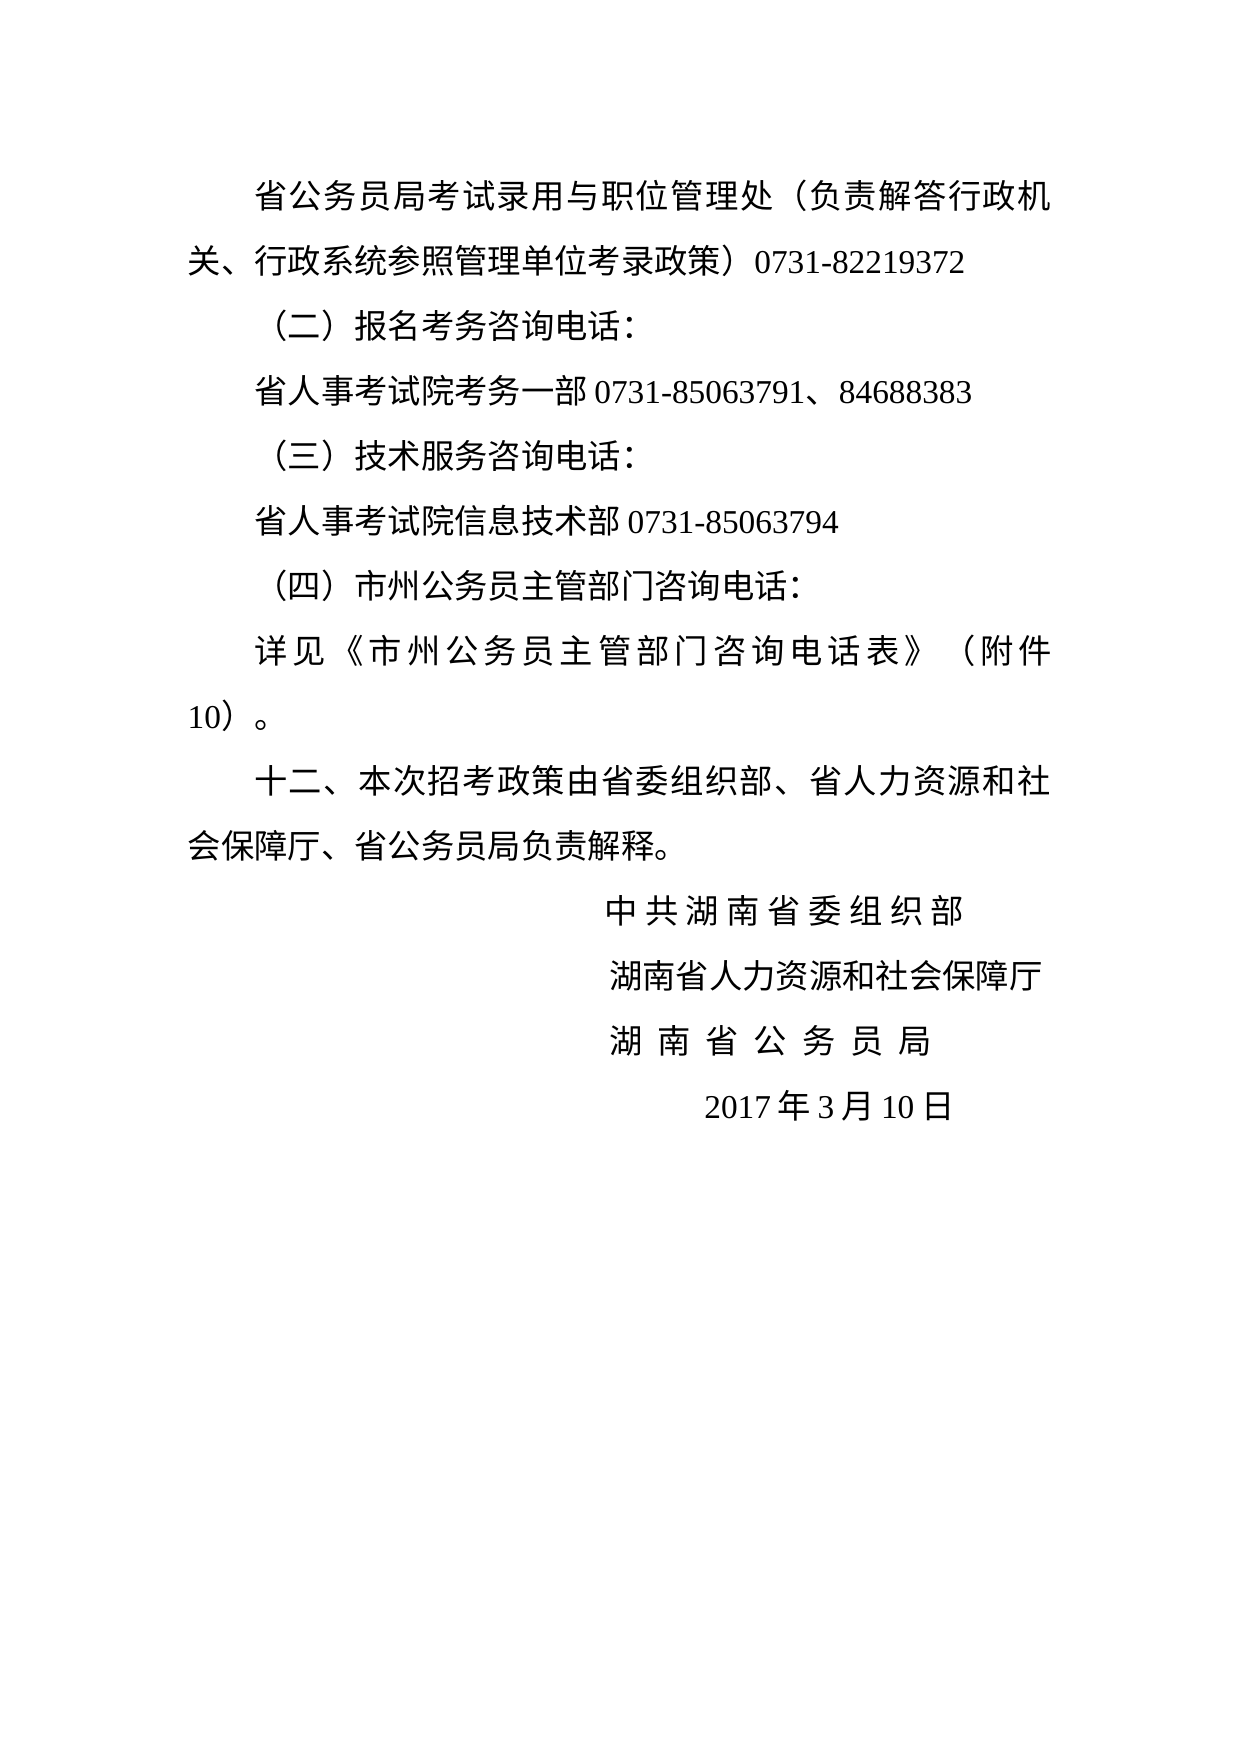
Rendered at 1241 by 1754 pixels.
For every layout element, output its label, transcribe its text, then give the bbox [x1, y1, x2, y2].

text （四）市州公务员主管部门咨询电话： [187, 552, 1053, 617]
text （三）技术服务咨询电话： [187, 422, 1053, 487]
text 湖南省人力资源和社会保障厅 [187, 942, 1053, 1007]
text （二）报名考务咨询电话： [187, 292, 1053, 357]
text 中 共 湖 南 省 委 组 织 部 [187, 877, 1053, 942]
text 十二、本次招考政策由省委组织部、省人力资源和社会保障厅、省公务员局负责解释。 [187, 747, 1053, 877]
text 详见《市州公务员主管部门咨询电话表》（附件10）。 [187, 617, 1053, 747]
text 省人事考试院考务一部0731-85063791、84688383 [187, 357, 1053, 422]
text 省公务员局考试录用与职位管理处（负责解答行政机关、行政系统参照管理单位考录政策）0731-82219372 [187, 162, 1053, 292]
text 省人事考试院信息技术部0731-85063794 [187, 487, 1053, 552]
text 湖 南 省 公 务 员 局 [187, 1007, 1053, 1072]
